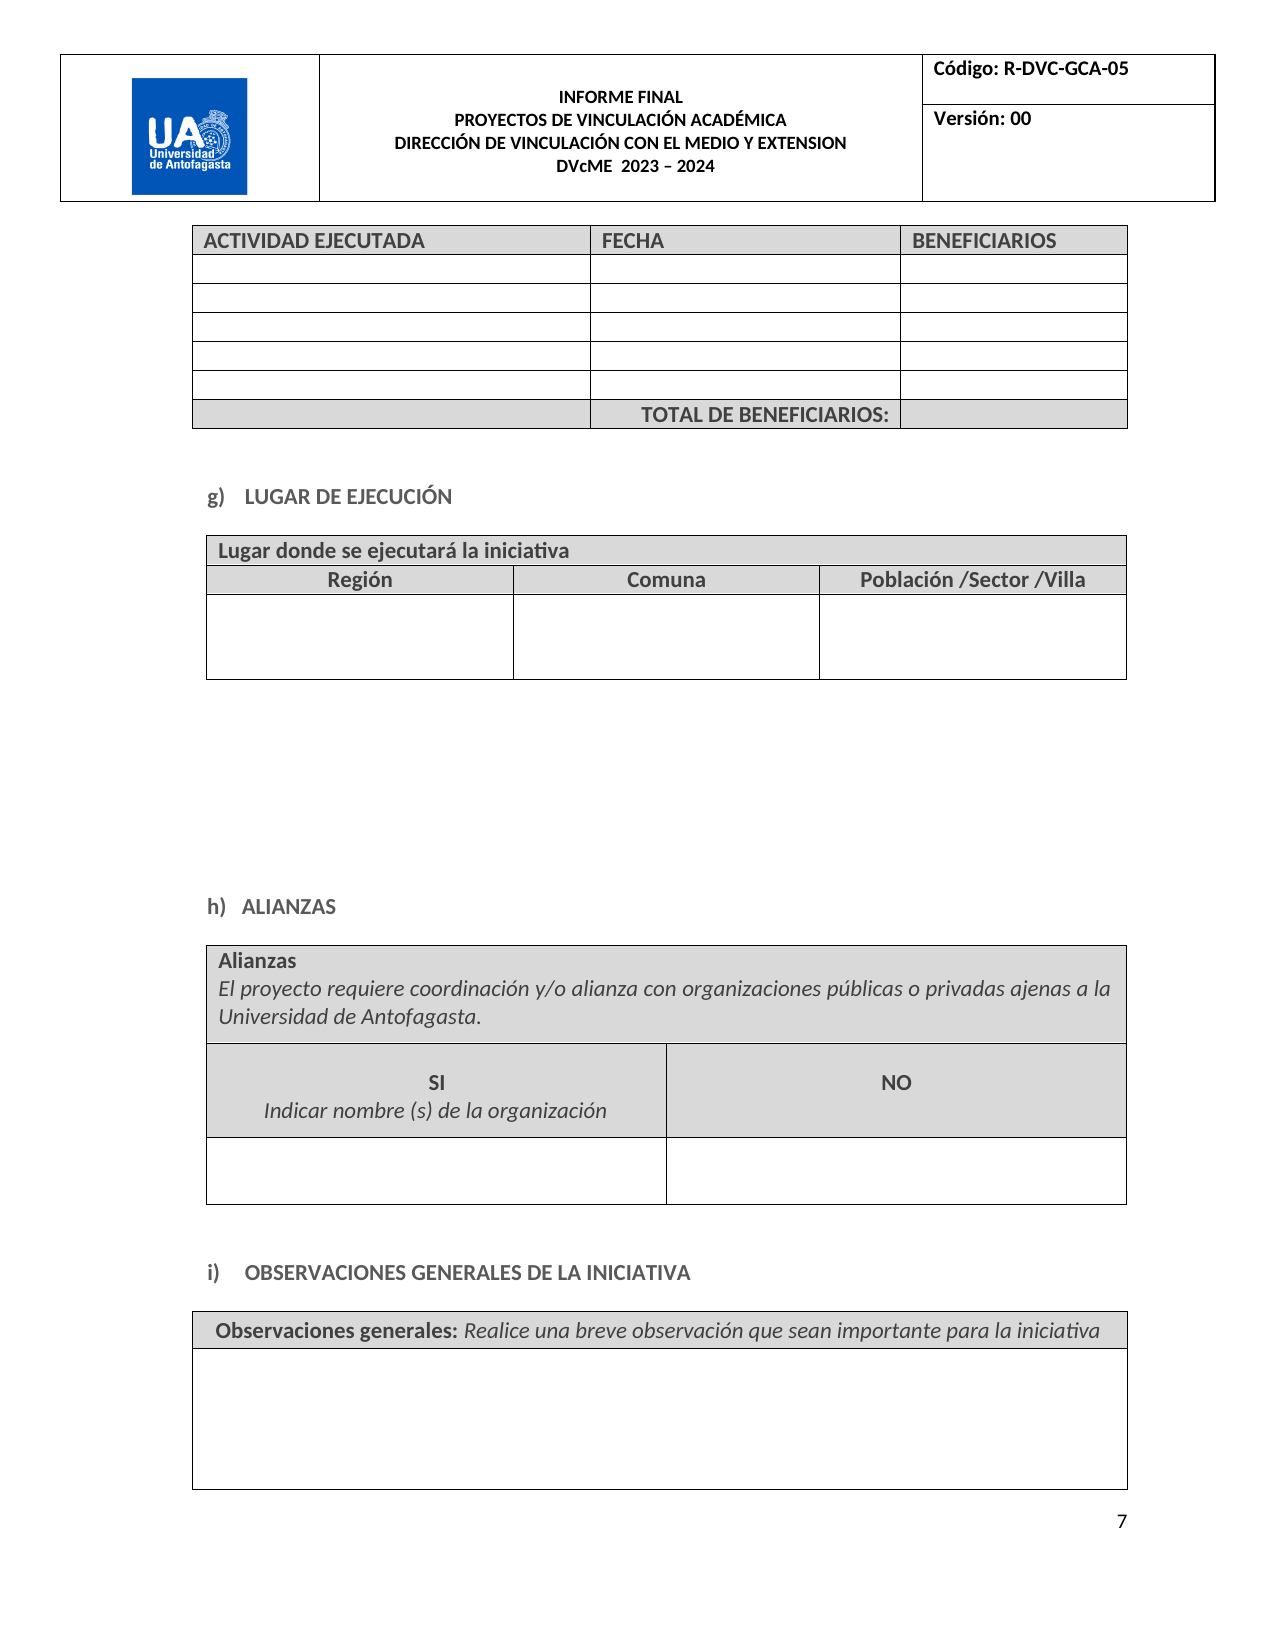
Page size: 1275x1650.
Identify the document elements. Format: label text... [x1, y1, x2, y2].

table_cell [207, 1138, 666, 1203]
picture [131, 78, 248, 195]
table_header Lugar donde se ejecutará la iniciativa [207, 536, 1126, 564]
table_cell [193, 313, 590, 341]
table_cell SI Indicar nombre (s) de la organización [207, 1044, 666, 1137]
list LUGAR DE EJECUCIÓN [207, 482, 1127, 510]
table_cell [207, 595, 513, 679]
table_cell Población /Sector /Villa [820, 566, 1126, 593]
table_cell [591, 313, 900, 341]
table_cell [901, 342, 1127, 370]
table_cell [667, 1138, 1126, 1203]
list OBSERVACIONES GENERALES DE LA INICIATIVA [207, 1258, 1127, 1286]
table_cell [193, 284, 590, 312]
table_cell Comuna [514, 566, 819, 593]
table_cell [901, 400, 1127, 428]
table_cell [591, 371, 900, 399]
table_cell [901, 371, 1127, 399]
table_cell Región [207, 566, 513, 593]
table_cell [591, 284, 900, 312]
table_cell [514, 595, 819, 679]
table_header BENEFICIARIOS [901, 226, 1127, 254]
table_cell TOTAL DE BENEFICIARIOS: [591, 400, 900, 428]
table_header Observaciones generales: Realice una breve observación que sean importante para la iniciativa [193, 1312, 1127, 1348]
table_header ACTIVIDAD EJECUTADA [193, 226, 590, 254]
table_cell [193, 342, 590, 370]
table_cell [591, 255, 900, 283]
table_cell [901, 313, 1127, 341]
text h) ALIANZAS [207, 892, 1127, 920]
table_cell [820, 595, 1126, 679]
table_cell [591, 342, 900, 370]
table_cell [901, 284, 1127, 312]
table_cell [193, 255, 590, 283]
table_cell NO [667, 1044, 1126, 1137]
table_cell [193, 400, 590, 428]
table_cell [193, 1349, 1127, 1489]
table_header Alianzas El proyecto requiere coordinación y/o alianza con organizaciones públicas o privadas ajenas a la Universidad de Antofagasta. [207, 946, 1126, 1042]
table_cell [193, 371, 590, 399]
table_header FECHA [591, 226, 900, 254]
table_cell [901, 255, 1127, 283]
